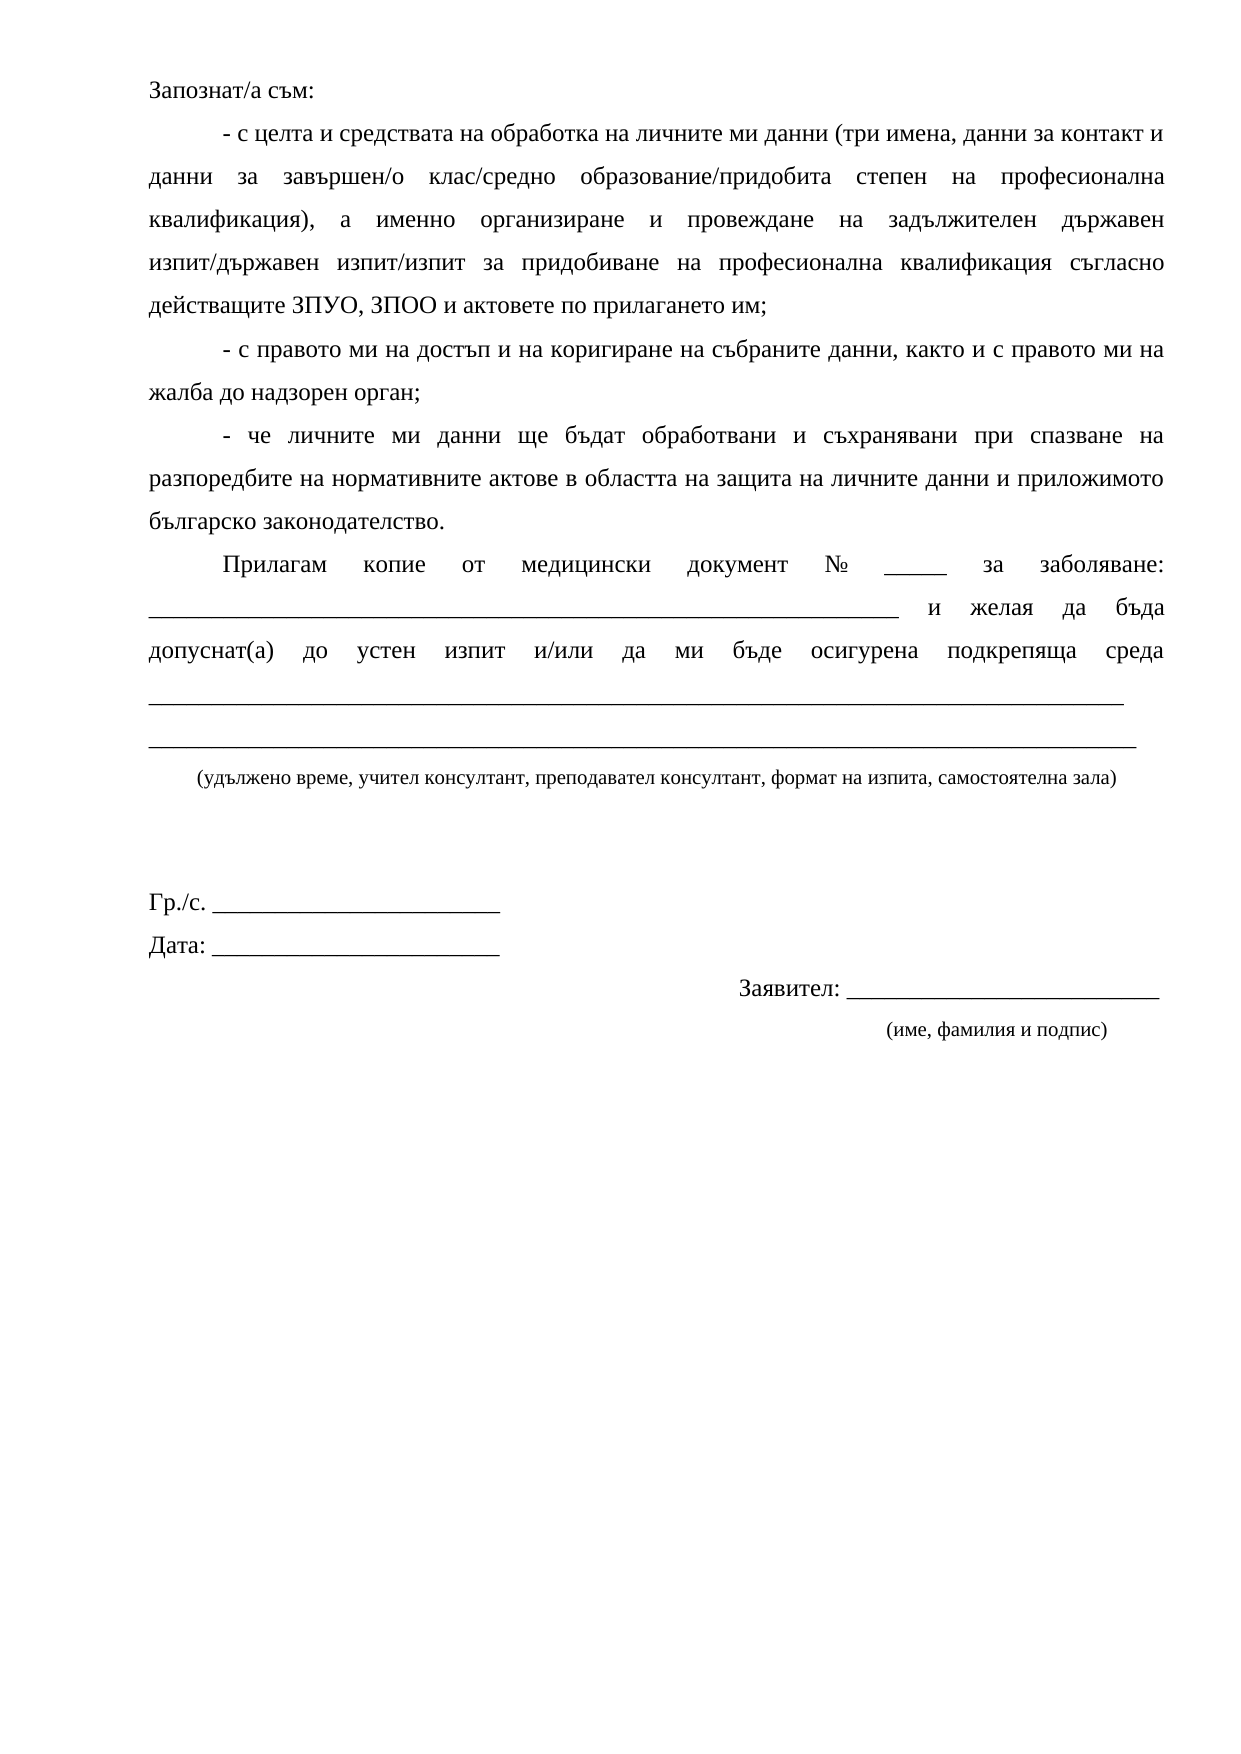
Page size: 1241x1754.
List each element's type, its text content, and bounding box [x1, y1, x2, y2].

text - че личните ми данни ще бъдат обработвани и съхранявани при спазване на разпоредбите на нормативните актове в областта на защита на личните данни и приложимото българско законодателство. [149, 420, 1165, 535]
text (удължено време, учител консултант, преподавател консултант, формат на изпита, самостоятелна зала) [149, 765, 1165, 789]
text - с правото ми на достъп и на коригиране на събраните данни, както и с правото ми на жалба до надзорен орган; [149, 334, 1165, 406]
text - с целта и средствата на обработка на личните ми данни (три имена, данни за контакт и данни за завършен/о клас/средно образование/придобита степен на професионална квалификация), а именно организиране и провеждане на задължителен държавен изпит/държавен изпит/изпит за придобиване на професионална квалификация съгласно действащите ЗПУО, ЗПОО и актовете по прилагането им; [149, 118, 1165, 319]
text (име, фамилия и подпис) [886, 1017, 1165, 1041]
text Прилагам копие от медицински документ № _____ за заболяване: ____________________________________________________________ и желая да бъда допуснат(а) до устен изпит и/или да ми бъде осигурена подкрепяща среда ______________________________________________________________________________ _______________________________________________________________________________ [149, 549, 1165, 751]
text Гр./с. _______________________ [75, 887, 1165, 916]
text Дата: _______________________ [75, 930, 1165, 959]
text Запознат/а съм: [75, 75, 1165, 104]
text Заявител: _________________________ [665, 973, 1165, 1002]
